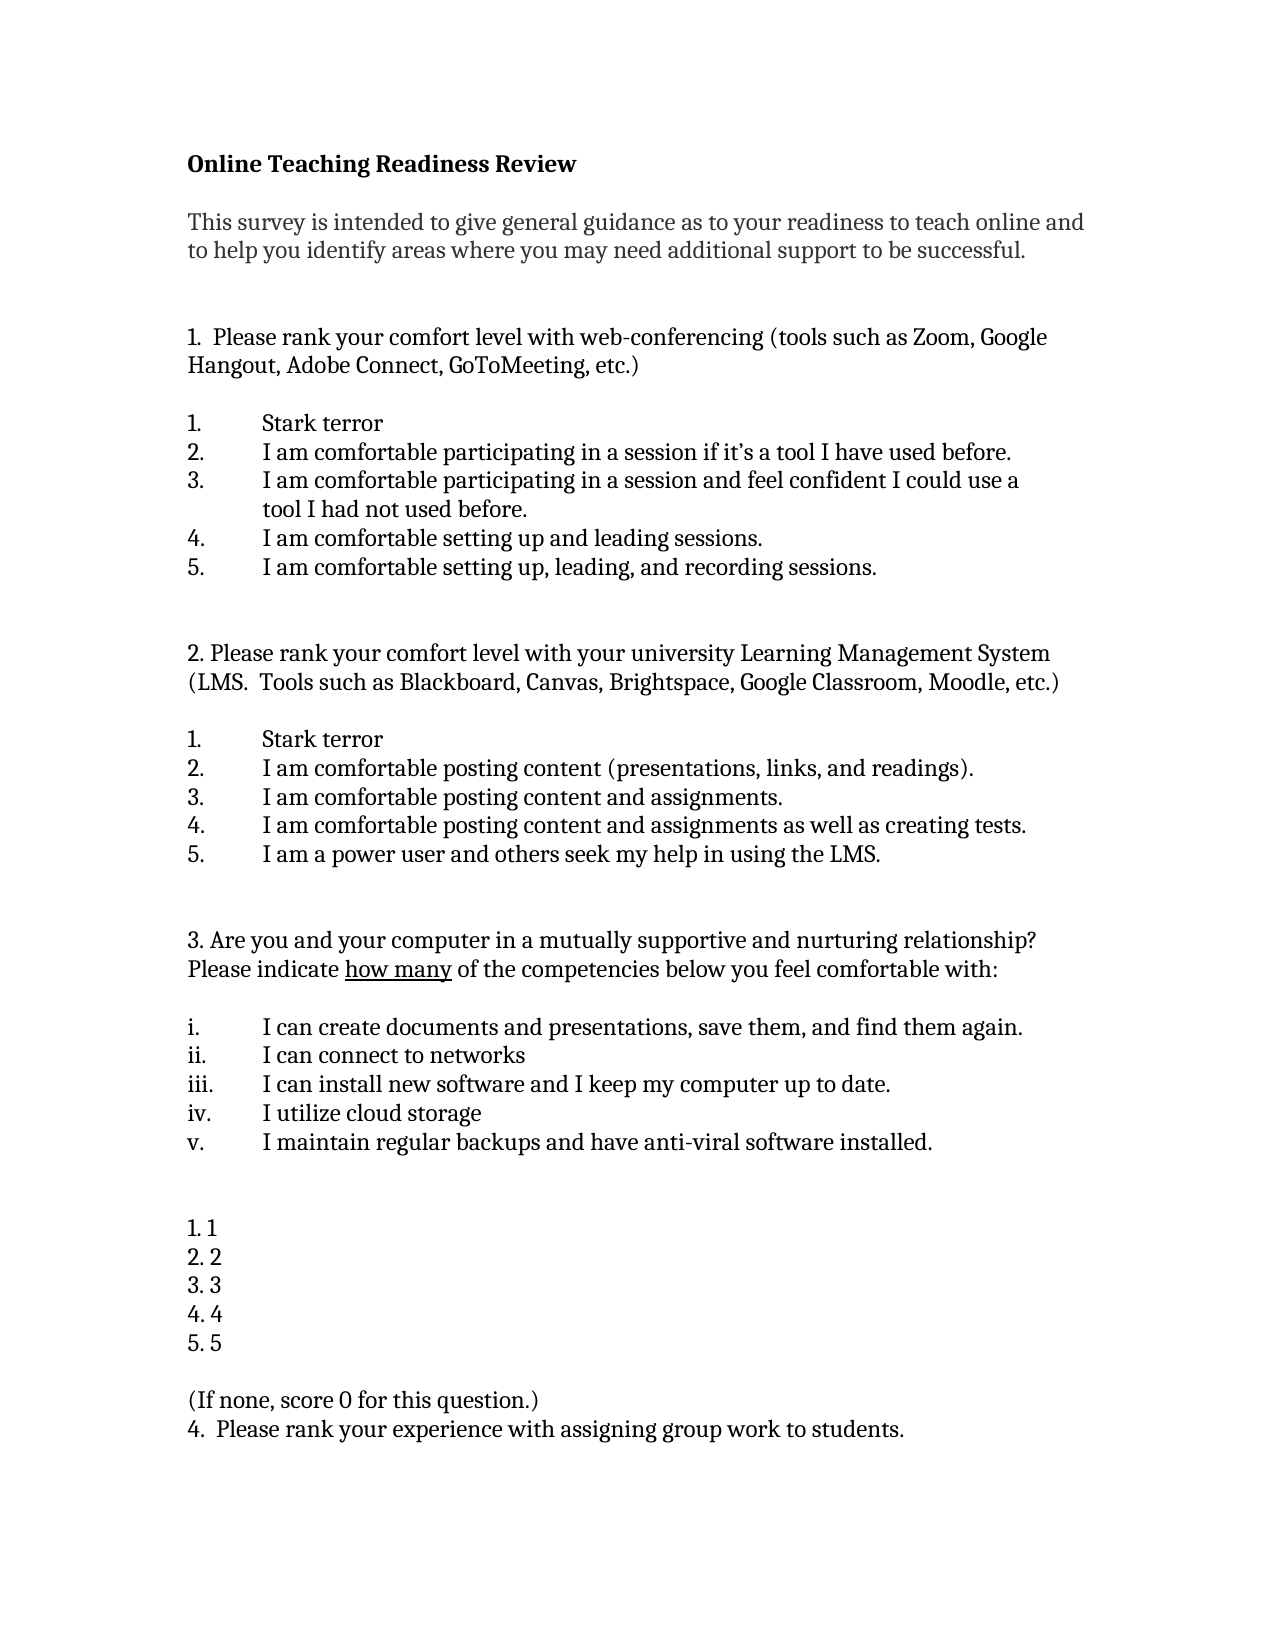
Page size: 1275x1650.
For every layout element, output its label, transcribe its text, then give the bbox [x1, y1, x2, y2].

text 2. 2 [187, 1242, 1087, 1271]
text 5. 5 [187, 1329, 1087, 1357]
text 1. Stark terror [187, 409, 1087, 437]
text ii. I can connect to networks [187, 1041, 1087, 1070]
text 2. Please rank your comfort level with your university Learning Management System (LMS. Tools such as Blackboard, Canvas, Brightspace, Google Classroom, Moodle, etc.) [187, 639, 1087, 696]
text 2. I am comfortable posting content (presentations, links, and readings). [187, 754, 1087, 782]
text 5. I am a power user and others seek my help in using the LMS. [187, 840, 1087, 869]
text This survey is intended to give general guidance as to your readiness to teach online and to help you identify areas where you may need additional support to be successful. [187, 207, 1087, 265]
text 1. 1 [187, 1214, 1087, 1242]
text iii. I can install new software and I keep my computer up to date. [187, 1070, 1087, 1099]
text 4. 4 [187, 1300, 1087, 1329]
text 5. I am comfortable setting up, leading, and recording sessions. [187, 552, 1087, 581]
text iv. I utilize cloud storage [187, 1099, 1087, 1127]
text (If none, score 0 for this question.) [187, 1386, 1087, 1415]
text tool I had not used before. [187, 495, 1087, 524]
text 3. 3 [187, 1271, 1087, 1300]
text 1. Stark terror [187, 725, 1087, 754]
text 3. Are you and your computer in a mutually supportive and nurturing relationship? Please indicate how many of the competencies below you feel comfortable with: [187, 926, 1087, 984]
text 4. I am comfortable setting up and leading sessions. [187, 524, 1087, 552]
text i. I can create documents and presentations, save them, and find them again. [187, 1012, 1087, 1041]
text 2. I am comfortable participating in a session if it’s a tool I have used before. [187, 437, 1087, 466]
text 3. I am comfortable posting content and assignments. [187, 782, 1087, 811]
text 4. I am comfortable posting content and assignments as well as creating tests. [187, 811, 1087, 840]
text Online Teaching Readiness Review [187, 150, 1087, 179]
text 4. Please rank your experience with assigning group work to students. [187, 1415, 1087, 1444]
text 3. I am comfortable participating in a session and feel confident I could use a [187, 466, 1087, 495]
text 1. Please rank your comfort level with web-conferencing (tools such as Zoom, Google Hangout, Adobe Connect, GoToMeeting, etc.) [187, 322, 1087, 380]
text v. I maintain regular backups and have anti-viral software installed. [187, 1127, 1087, 1156]
